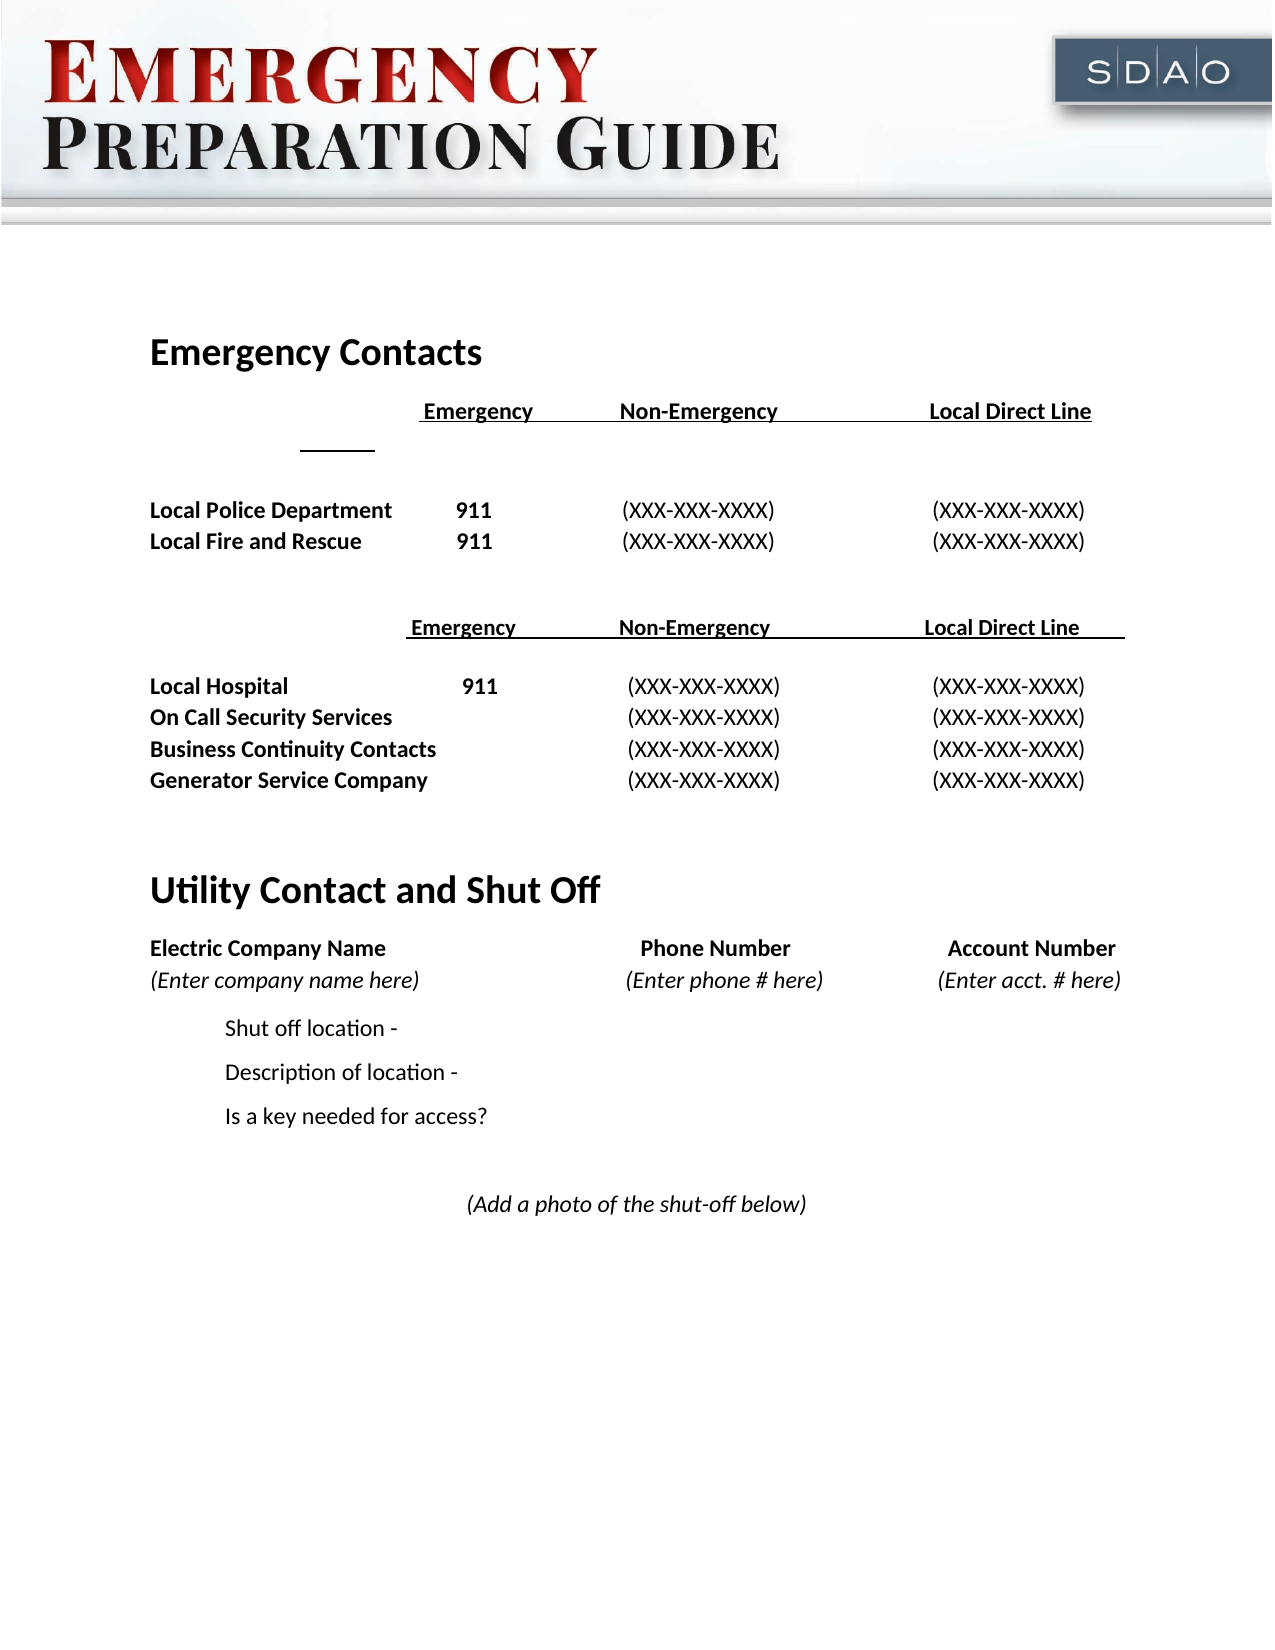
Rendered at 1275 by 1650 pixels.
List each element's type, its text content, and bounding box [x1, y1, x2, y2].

text Local Hospital 911 (XXX-XXX-XXXX) (XXX-XXX-XXXX) On Call Security Services (XXX-XXX-XXXX) (XXX-XXX-XXXX) Business Continuity Contacts (XXX-XXX-XXXX) (XXX-XXX-XXXX) Generator Service Company (XXX-XXX-XXXX) (XXX-XXX-XXXX) [150, 656, 1125, 795]
picture [0, 0, 1272, 224]
text Shut off location - [150, 1013, 1125, 1043]
text Electric Company Name Phone Number Account Number (Enter company name here) (Enter phone # here) (Enter acct. # here) [150, 933, 1125, 994]
text Utility Contact and Shut Off [150, 865, 1125, 913]
text Emergency Non-Emergency Local Direct Line [150, 613, 1125, 641]
text Is a key needed for access? [150, 1101, 1125, 1131]
text Emergency Non-Emergency Local Direct Line [300, 396, 1125, 482]
text Description of location - [150, 1057, 1125, 1087]
text Emergency Contacts [150, 327, 1125, 375]
text Local Police Department 911 (XXX-XXX-XXXX) (XXX-XXX-XXXX) Local Fire and Rescue 911 (XXX-XXX-XXXX) (XXX-XXX-XXXX) [150, 495, 1125, 556]
text (Add a photo of the shut-off below) [150, 1189, 1125, 1219]
